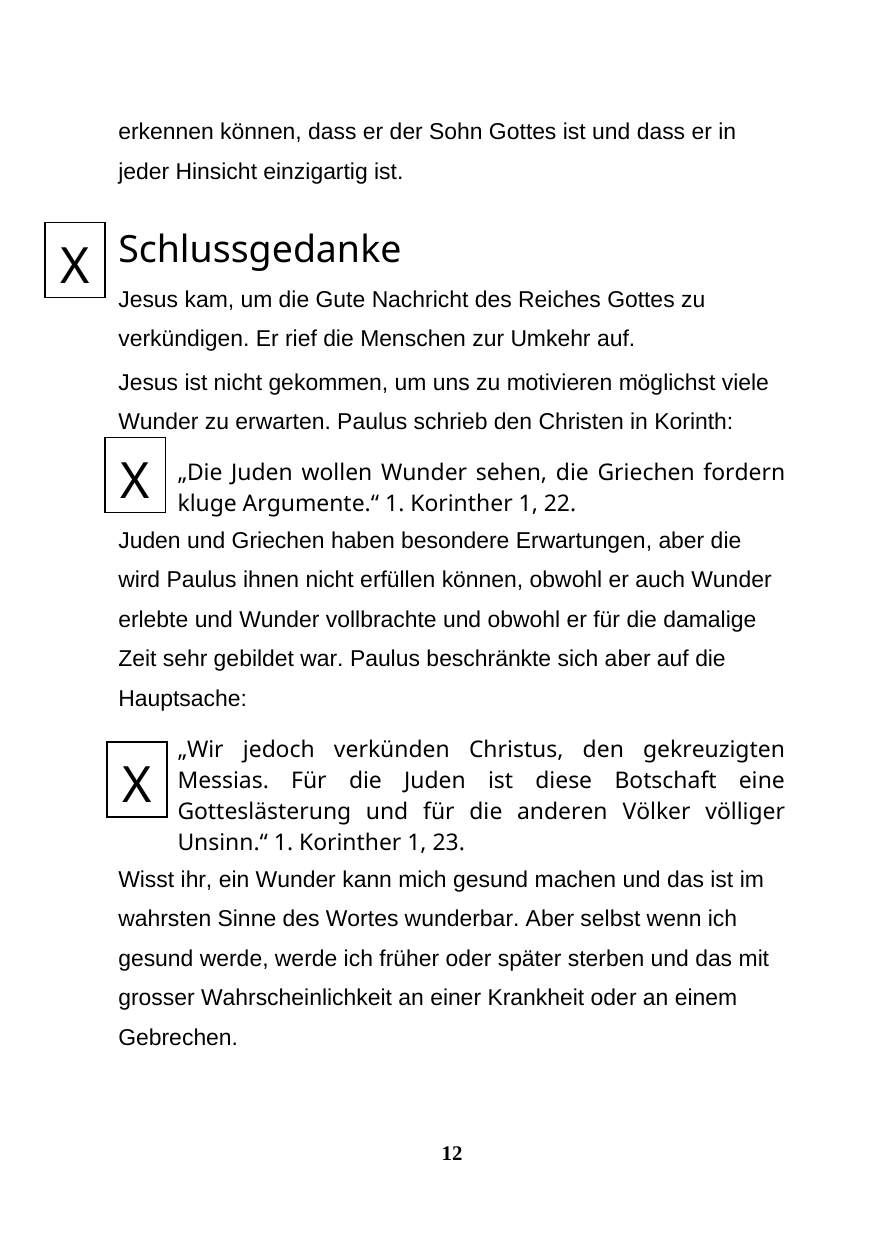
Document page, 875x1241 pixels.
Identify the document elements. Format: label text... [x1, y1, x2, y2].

text „Wir jedoch verkünden Christus, den gekreuzigten Messias. Für die Juden ist diese Botschaft eine Gotteslästerung und für die anderen Völker völliger Unsinn.“ 1. Korinther 1, 23. [177, 733, 785, 858]
text Jesus ist nicht gekommen, um uns zu motivieren möglichst viele Wunder zu erwarten. Paulus schrieb den Christen in Korinth: [118, 369, 785, 434]
text Wisst ihr, ein Wunder kann mich gesund machen und das ist im wahrsten Sinne des Wortes wunderbar. Aber selbst wenn ich gesund werde, werde ich früher oder später sterben und das mit grosser Wahrscheinlichkeit an einer Krankheit oder an einem Gebrechen. [118, 866, 785, 1050]
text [118, 118, 785, 184]
text „Die Juden wollen Wunder sehen, die Griechen fordern kluge Argumente.“ 1. Korinther 1, 22. [177, 456, 785, 518]
text Jesus kam, um die Gute Nachricht des Reiches Gottes zu verkündigen. Er rief die Menschen zur Umkehr auf. [118, 286, 785, 351]
text Juden und Griechen haben besondere Erwartungen, aber die wird Paulus ihnen nicht erfüllen können, obwohl er auch Wunder erlebte und Wunder vollbrachte und obwohl er für die damalige Zeit sehr gebildet war. Paulus beschränkte sich aber auf die Hauptsache: [118, 527, 785, 711]
text Schlussgedanke [118, 222, 785, 273]
